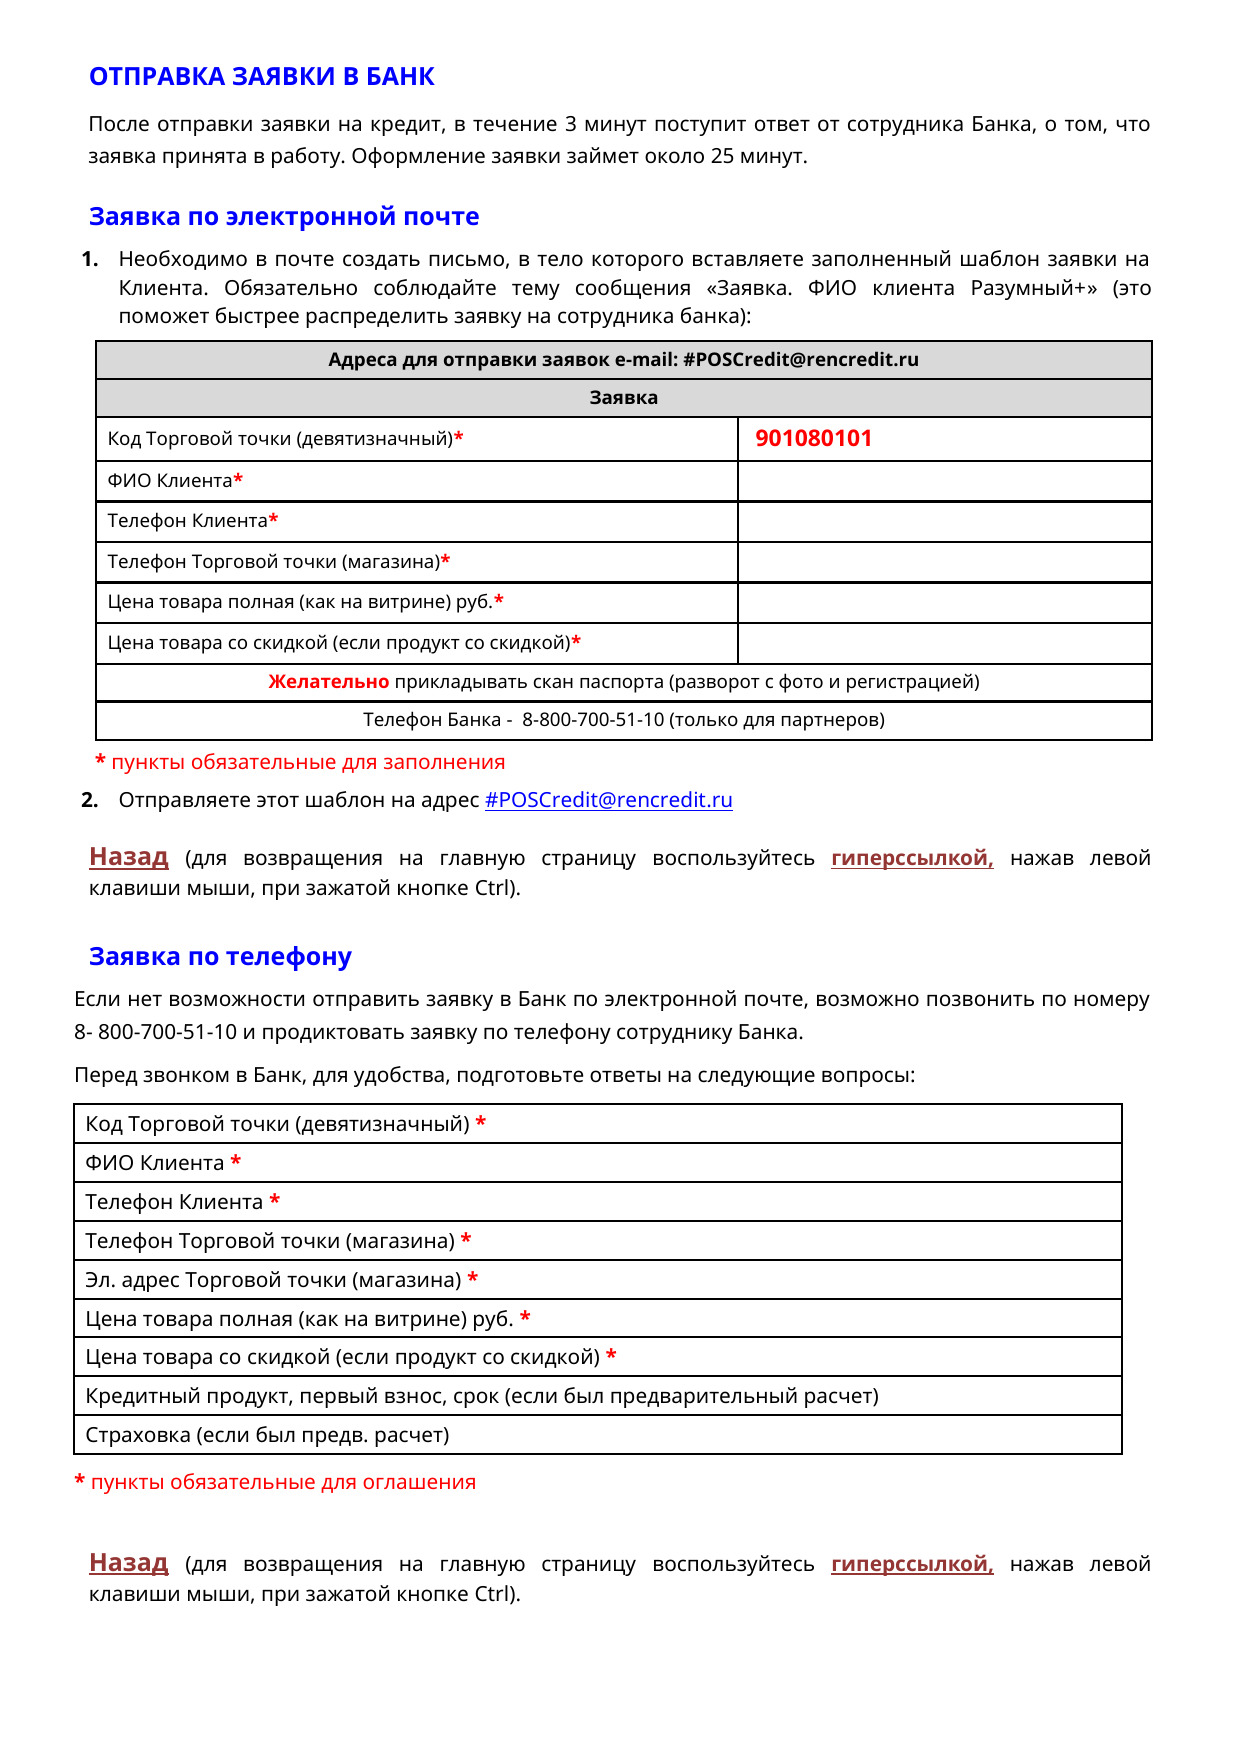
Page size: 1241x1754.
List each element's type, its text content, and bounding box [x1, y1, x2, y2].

subtitle Отправка заявки в Банк [88, 59, 1152, 93]
table_header Адреса для отправки заявок e-mail: #POSCredit@rencredit.ru [97, 342, 1151, 378]
table_cell Телефон Клиента * [75, 1183, 1121, 1220]
table_cell Код Торговой точки (девятизначный)* [97, 418, 737, 460]
table_cell [739, 584, 1151, 622]
table_cell [739, 624, 1151, 662]
text Назад (для возвращения на главную страницу воспользуйтесь гиперссылкой, нажав левой клавиши мыши, при зажатой кнопке Ctrl). [88, 1545, 1152, 1607]
table_cell [739, 543, 1151, 581]
text * пункты обязательные для оглашения [74, 1467, 1152, 1496]
list Необходимо в почте создать письмо, в тело которого вставляете заполненный шаблон заявки на Клиента. Обязательно соблюдайте тему сообщения «Заявка. ФИО клиента Разумный+» (это поможет быстрее распределить заявку на сотрудника банка): [81, 244, 1152, 329]
text Перед звонком в Банк, для удобства, подготовьте ответы на следующие вопросы: [74, 1060, 1152, 1088]
table_cell ФИО Клиента * [75, 1144, 1121, 1181]
text Заявка по телефону [89, 939, 1152, 973]
text Если нет возможности отправить заявку в Банк по электронной почте, возможно позвонить по номеру 8- 800-700-51-10 и продиктовать заявку по телефону сотруднику Банка. [74, 984, 1152, 1046]
table_cell Страховка (если был предв. расчет) [75, 1416, 1121, 1453]
text Назад (для возвращения на главную страницу воспользуйтесь гиперссылкой, нажав левой клавиши мыши, при зажатой кнопке Ctrl). [89, 839, 1152, 902]
table_cell [739, 462, 1151, 500]
table_cell Телефон Банка - 8-800-700-51-10 (только для партнеров) [97, 703, 1151, 738]
table_header Код Торговой точки (девятизначный) * [75, 1105, 1121, 1142]
table_cell Цена товара со скидкой (если продукт со скидкой) * [75, 1338, 1121, 1375]
table_cell Эл. адрес Торговой точки (магазина) * [75, 1261, 1121, 1297]
table_cell [739, 503, 1151, 541]
list Отправляете этот шаблон на адрес #POSCredit@rencredit.ru [81, 786, 1152, 814]
table_cell ФИО Клиента* [97, 462, 737, 500]
table_cell Цена товара полная (как на витрине) руб.* [97, 584, 737, 622]
table_cell Телефон Торговой точки (магазина)* [97, 543, 737, 581]
table_cell Телефон Торговой точки (магазина) * [75, 1222, 1121, 1258]
table_cell Кредитный продукт, первый взнос, срок (если был предварительный расчет) [75, 1377, 1121, 1414]
text * пункты обязательные для заполнения [94, 747, 1152, 775]
table_cell Желательно прикладывать скан паспорта (разворот с фото и регистрацией) [97, 665, 1151, 700]
table_cell Телефон Клиента* [97, 503, 737, 541]
table_cell 901080101 [739, 418, 1151, 460]
table_cell Цена товара полная (как на витрине) руб. * [75, 1300, 1121, 1336]
table_cell Цена товара со скидкой (если продукт со скидкой)* [97, 624, 737, 662]
text После отправки заявки на кредит, в течение 3 минут поступит ответ от сотрудника Банка, о том, что заявка принята в работу. Оформление заявки займет около 25 минут. [88, 109, 1152, 170]
table_cell Заявка [97, 380, 1151, 416]
subtitle Заявка по электронной почте [15, 199, 1152, 233]
